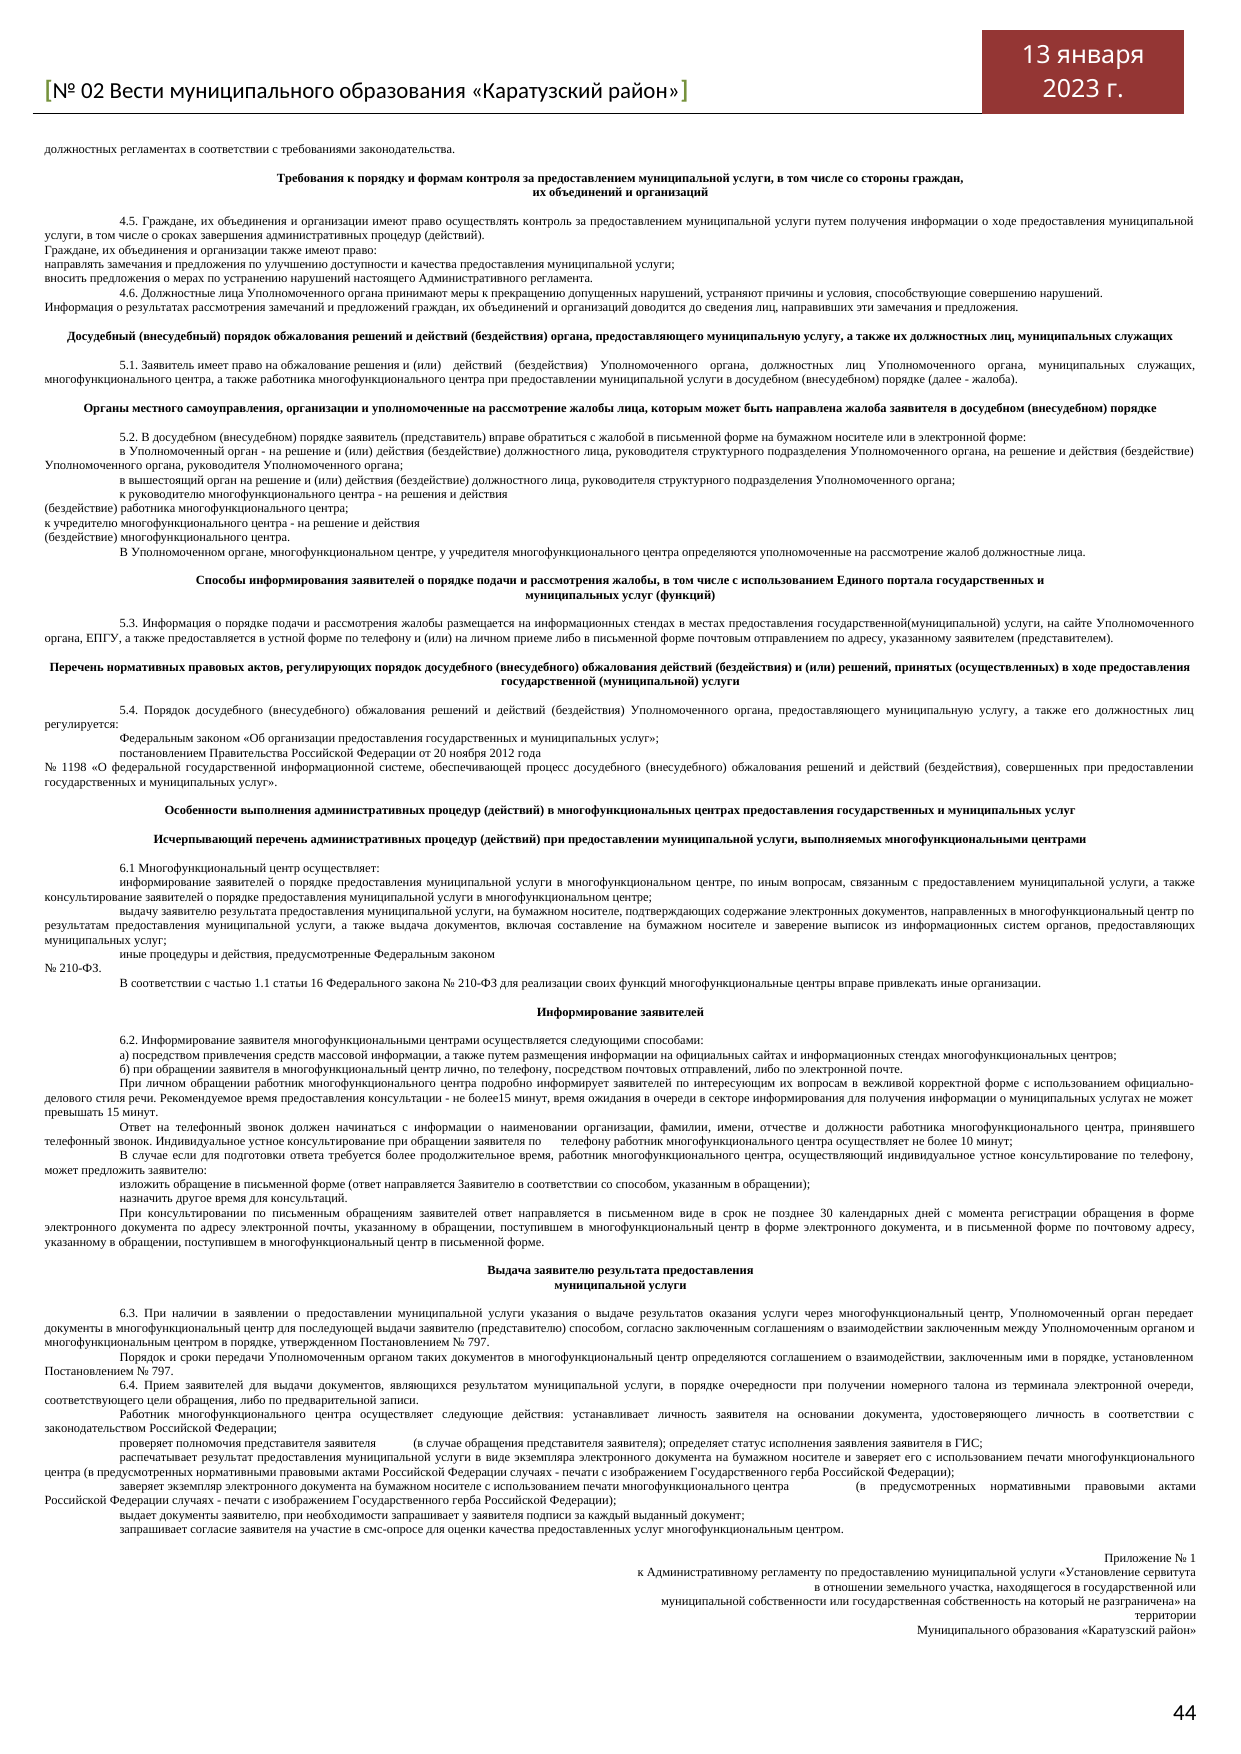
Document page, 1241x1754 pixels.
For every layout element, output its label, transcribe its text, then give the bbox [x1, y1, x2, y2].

text Информирование заявителей [44, 1004, 1196, 1019]
text Приложение № 1 [635, 1551, 1196, 1565]
text Граждане, их объединения и организации также имеют право: [44, 242, 1196, 257]
text муниципальной собственности или государственная собственность на который не разграничена» на территории [635, 1594, 1196, 1622]
text 4.5. Граждане, их объединения и организации имеют право осуществлять контроль за предоставлением муниципальной услуги путем получения информации о ходе предоставления муниципальной услуги, в том числе о сроках завершения административных процедур (действий). [44, 214, 1196, 242]
text а) посредством привлечения средств массовой информации, а также путем размещения информации на официальных сайтах и информационных стендах многофункциональных центров; [44, 1047, 1196, 1062]
text 5.4. Порядок досудебного (внесудебного) обжалования решений и действий (бездействия) Уполномоченного органа, предоставляющего муниципальную услугу, а также его должностных лиц регулируется: [44, 702, 1196, 731]
text 6.4. Прием заявителей для выдачи документов, являющихся результатом муниципальной услуги, в порядке очередности при получении номерного талона из терминала электронной очереди, соответствующего цели обращения, либо по предварительной записи. [44, 1378, 1196, 1407]
text Перечень нормативных правовых актов, регулирующих порядок досудебного (внесудебного) обжалования действий (бездействия) и (или) решений, принятых (осуществленных) в ходе предоставления государственной (муниципальной) услуги [44, 659, 1196, 688]
text к Административному регламенту по предоставлению муниципальной услуги «Установление сервитута в отношении земельного участка, находящегося в государственной или [635, 1565, 1196, 1594]
text (бездействие) многофункционального центра. [44, 530, 1196, 544]
text иные процедуры и действия, предусмотренные Федеральным законом [44, 947, 1196, 961]
text В Уполномоченном органе, многофункциональном центре, у учредителя многофункционального центра определяются уполномоченные на рассмотрение жалоб должностные лица. [44, 544, 1196, 559]
text Досудебный (внесудебный) порядок обжалования решений и действий (бездействия) органа, предоставляющего муниципальную услугу, а также их должностных лиц, муниципальных служащих [44, 329, 1196, 343]
text Муниципального образования «Каратузский район» [635, 1622, 1196, 1637]
text Способы информирования заявителей о порядке подачи и рассмотрения жалобы, в том числе с использованием Единого портала государственных и [44, 573, 1196, 587]
text 6.2. Информирование заявителя многофункциональными центрами осуществляется следующими способами: [44, 1033, 1196, 1047]
text 6.3. При наличии в заявлении о предоставлении муниципальной услуги указания о выдаче результатов оказания услуги через многофункциональный центр, Уполномоченный орган передает документы в многофункциональный центр для последующей выдачи заявителю (представителю) способом, согласно заключенным соглашениям о взаимодействии заключенным между Уполномоченным органом и многофункциональным центром в порядке, утвержденном Постановлением № 797. [44, 1306, 1196, 1349]
text Порядок и сроки передачи Уполномоченным органом таких документов в многофункциональный центр определяются соглашением о взаимодействии, заключенным ими в порядке, установленном Постановлением № 797. [44, 1349, 1196, 1378]
text в вышестоящий орган на решение и (или) действия (бездействие) должностного лица, руководителя структурного подразделения Уполномоченного органа; [44, 472, 1196, 487]
text Особенности выполнения административных процедур (действий) в многофункциональных центрах предоставления государственных и муниципальных услуг [44, 803, 1196, 817]
text Требования к порядку и формам контроля за предоставлением муниципальной услуги, в том числе со стороны граждан, [44, 171, 1196, 185]
text Информация о результатах рассмотрения замечаний и предложений граждан, их объединений и организаций доводится до сведения лиц, направивших эти замечания и предложения. [44, 300, 1196, 314]
text В соответствии с частью 1.1 статьи 16 Федерального закона № 210-ФЗ для реализации своих функций многофункциональные центры вправе привлекать иные организации. [44, 976, 1196, 990]
text муниципальных услуг (функций) [44, 587, 1196, 602]
text вносить предложения о мерах по устранению нарушений настоящего Административного регламента. [44, 271, 1196, 286]
text Федеральным законом «Об организации предоставления государственных и муниципальных услуг»; [44, 731, 1196, 746]
text выдает документы заявителю, при необходимости запрашивает у заявителя подписи за каждый выданный документ; [44, 1507, 1196, 1522]
text выдачу заявителю результата предоставления муниципальной услуги, на бумажном носителе, подтверждающих содержание электронных документов, направленных в многофункциональный центр по результатам предоставления муниципальной услуги, а также выдача документов, включая составление на бумажном носителе и заверение выписок из информационных систем органов, предоставляющих муниципальных услуг; [44, 904, 1196, 947]
text их объединений и организаций [44, 185, 1196, 199]
text изложить обращение в письменной форме (ответ направляется Заявителю в соответствии со способом, указанным в обращении); [44, 1177, 1196, 1191]
text В случае если для подготовки ответа требуется более продолжительное время, работник многофункционального центра, осуществляющий индивидуальное устное консультирование по телефону, может предложить заявителю: [44, 1148, 1196, 1177]
text 4.6. Должностные лица Уполномоченного органа принимают меры к прекращению допущенных нарушений, устраняют причины и условия, способствующие совершению нарушений. [44, 286, 1196, 300]
text информирование заявителей о порядке предоставления муниципальной услуги в многофункциональном центре, по иным вопросам, связанным с предоставлением муниципальной услуги, а также консультирование заявителей о порядке предоставления муниципальной услуги в многофункциональном центре; [44, 875, 1196, 904]
text проверяет полномочия представителя заявителя (в случае обращения представителя заявителя); определяет статус исполнения заявления заявителя в ГИС; [44, 1436, 1196, 1450]
text муниципальной услуги [44, 1277, 1196, 1292]
text б) при обращении заявителя в многофункциональный центр лично, по телефону, посредством почтовых отправлений, либо по электронной почте. [44, 1062, 1196, 1076]
text в Уполномоченный орган - на решение и (или) действия (бездействие) должностного лица, руководителя структурного подразделения Уполномоченного органа, на решение и действия (бездействие) Уполномоченного органа, руководителя Уполномоченного органа; [44, 444, 1196, 472]
text запрашивает согласие заявителя на участие в смс-опросе для оценки качества предоставленных услуг многофункциональным центром. [44, 1522, 1196, 1536]
text постановлением Правительства Российской Федерации от 20 ноября 2012 года [44, 746, 1196, 760]
text к руководителю многофункционального центра - на решения и действия [44, 487, 1196, 501]
text № 210-ФЗ. [44, 961, 1196, 976]
text (бездействие) работника многофункционального центра; [44, 501, 1196, 516]
text Работник многофункционального центра осуществляет следующие действия: устанавливает личность заявителя на основании документа, удостоверяющего личность в соответствии с законодательством Российской Федерации; [44, 1407, 1196, 1436]
text Ответ на телефонный звонок должен начинаться с информации о наименовании организации, фамилии, имени, отчестве и должности работника многофункционального центра, принявшего телефонный звонок. Индивидуальное устное консультирование при обращении заявителя по телефону работник многофункционального центра осуществляет не более 10 минут; [44, 1119, 1196, 1148]
text При личном обращении работник многофункционального центра подробно информирует заявителей по интересующим их вопросам в вежливой корректной форме с использованием официально-делового стиля речи. Рекомендуемое время предоставления консультации - не более15 минут, время ожидания в очереди в секторе информирования для получения информации о муниципальных услугах не может превышать 15 минут. [44, 1076, 1196, 1119]
text распечатывает результат предоставления муниципальной услуги в виде экземпляра электронного документа на бумажном носителе и заверяет его с использованием печати многофункционального центра (в предусмотренных нормативными правовыми актами Российской Федерации случаях - печати с изображением Государственного герба Российской Федерации); [44, 1450, 1196, 1479]
text Выдача заявителю результата предоставления [44, 1263, 1196, 1277]
text При консультировании по письменным обращениям заявителей ответ направляется в письменном виде в срок не позднее 30 календарных дней с момента регистрации обращения в форме электронного документа по адресу электронной почты, указанному в обращении, поступившем в многофункциональный центр в форме электронного документа, и в письменной форме по почтовому адресу, указанному в обращении, поступившем в многофункциональный центр в письменной форме. [44, 1206, 1196, 1249]
text 5.3. Информация о порядке подачи и рассмотрения жалобы размещается на информационных стендах в местах предоставления государственной(муниципальной) услуги, на сайте Уполномоченного органа, ЕПГУ, а также предоставляется в устной форме по телефону и (или) на личном приеме либо в письменной форме почтовым отправлением по адресу, указанному заявителем (представителем). [44, 616, 1196, 645]
text к учредителю многофункционального центра - на решение и действия [44, 516, 1196, 530]
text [44, 142, 1196, 156]
text назначить другое время для консультаций. [44, 1191, 1196, 1206]
text 5.1. Заявитель имеет право на обжалование решения и (или) действий (бездействия) Уполномоченного органа, должностных лиц Уполномоченного органа, муниципальных служащих, многофункционального центра, а также работника многофункционального центра при предоставлении муниципальной услуги в досудебном (внесудебном) порядке (далее - жалоба). [44, 357, 1196, 386]
text направлять замечания и предложения по улучшению доступности и качества предоставления муниципальной услуги; [44, 257, 1196, 271]
text Органы местного самоуправления, организации и уполномоченные на рассмотрение жалобы лица, которым может быть направлена жалоба заявителя в досудебном (внесудебном) порядке [44, 401, 1196, 415]
text Исчерпывающий перечень административных процедур (действий) при предоставлении муниципальной услуги, выполняемых многофункциональными центрами [44, 832, 1196, 846]
text 6.1 Многофункциональный центр осуществляет: [44, 861, 1196, 875]
text № 1198 «О федеральной государственной информационной системе, обеспечивающей процесс досудебного (внесудебного) обжалования решений и действий (бездействия), совершенных при предоставлении государственных и муниципальных услуг». [44, 760, 1196, 789]
text 5.2. В досудебном (внесудебном) порядке заявитель (представитель) вправе обратиться с жалобой в письменной форме на бумажном носителе или в электронной форме: [44, 429, 1196, 444]
text заверяет экземпляр электронного документа на бумажном носителе с использованием печати многофункционального центра (в предусмотренных нормативными правовыми актами Российской Федерации случаях - печати с изображением Государственного герба Российской Федерации); [44, 1479, 1196, 1507]
